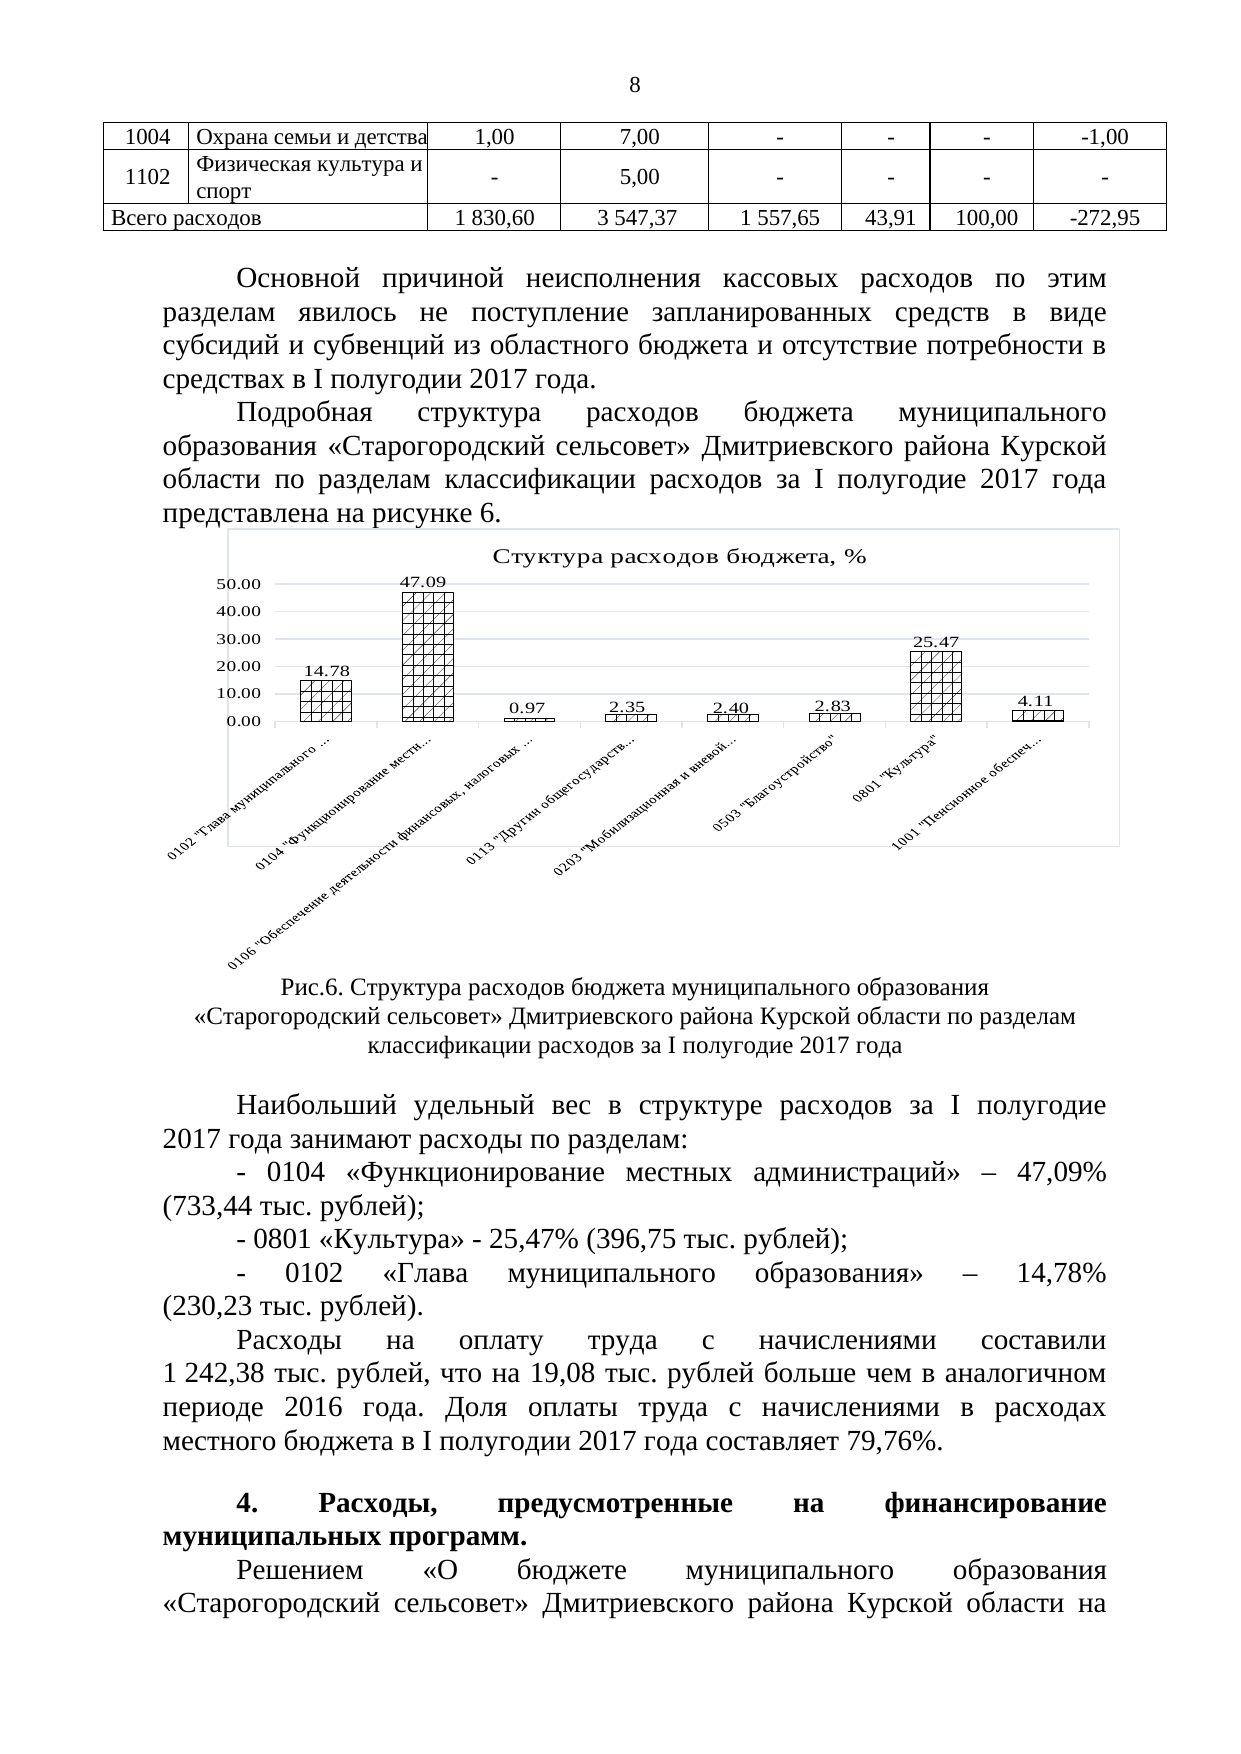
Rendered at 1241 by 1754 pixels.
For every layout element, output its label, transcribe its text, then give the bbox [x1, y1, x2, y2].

table_cell 1 557,65 [709, 204, 841, 230]
text Расходы на оплату труда с начислениями составили 1 242,38 тыс. рублей, что на 19,08 тыс. рублей больше чем в аналогичном периоде 2016 года. Доля оплаты труда с начислениями в расходах местного бюджета в I полугодии 2017 года составляет 79,76%. [162, 1322, 1107, 1456]
table_cell - [1034, 150, 1166, 203]
text Наибольший удельный вес в структуре расходов за I полугодие 2017 года занимают расходы по разделам: [162, 1087, 1107, 1154]
text 4. Расходы, предусмотренные на финансирование муниципальных программ. [162, 1485, 1107, 1552]
table_cell 7,00 [561, 123, 708, 149]
table_cell - [931, 150, 1033, 203]
table_cell - [428, 150, 560, 203]
table_cell - [709, 123, 841, 149]
text Основной причиной неисполнения кассовых расходов по этим разделам явилось не поступление запланированных средств в виде субсидий и субвенций из областного бюджета и отсутствие потребности в средствах в I полугодии 2017 года. [162, 260, 1107, 394]
text Подробная структура расходов бюджета муниципального образования «Старогородский сельсовет» Дмитриевского района Курской области по разделам классификации расходов за I полугодие 2017 года представлена на рисунке 6. [162, 394, 1107, 528]
text «Старогородский сельсовет» Дмитриевского района Курской области по разделам классификации расходов за I полугодие 2017 года [162, 1001, 1107, 1058]
table_cell - [842, 123, 929, 149]
table_cell - [842, 150, 929, 203]
table_cell Физическая культура и спорт [189, 150, 427, 203]
text - 0801 «Культура» - 25,47% (396,75 тыс. рублей); [162, 1221, 1107, 1255]
table_cell 1102 [104, 150, 188, 203]
text - 0104 «Функционирование местных администраций» – 47,09% (733,44 тыс. рублей); [162, 1154, 1107, 1221]
table_cell 5,00 [561, 150, 708, 203]
table_cell 1004 [104, 123, 188, 149]
table_cell -272,95 [1034, 204, 1166, 230]
table_cell 43,91 [842, 204, 929, 230]
table_cell 100,00 [931, 204, 1033, 230]
table_cell - [931, 123, 1033, 149]
table_cell - [709, 150, 841, 203]
table_cell Всего расходов [104, 204, 427, 230]
table_cell Охрана семьи и детства [189, 123, 427, 149]
table_cell -1,00 [1034, 123, 1166, 149]
table_cell 1,00 [428, 123, 560, 149]
table_cell 3 547,37 [561, 204, 708, 230]
table_cell 1 830,60 [428, 204, 560, 230]
text - 0102 «Глава муниципального образования» – 14,78% (230,23 тыс. рублей). [162, 1255, 1107, 1322]
text Рис.6. Структура расходов бюджета муниципального образования [162, 972, 1107, 1001]
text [162, 1552, 1107, 1619]
